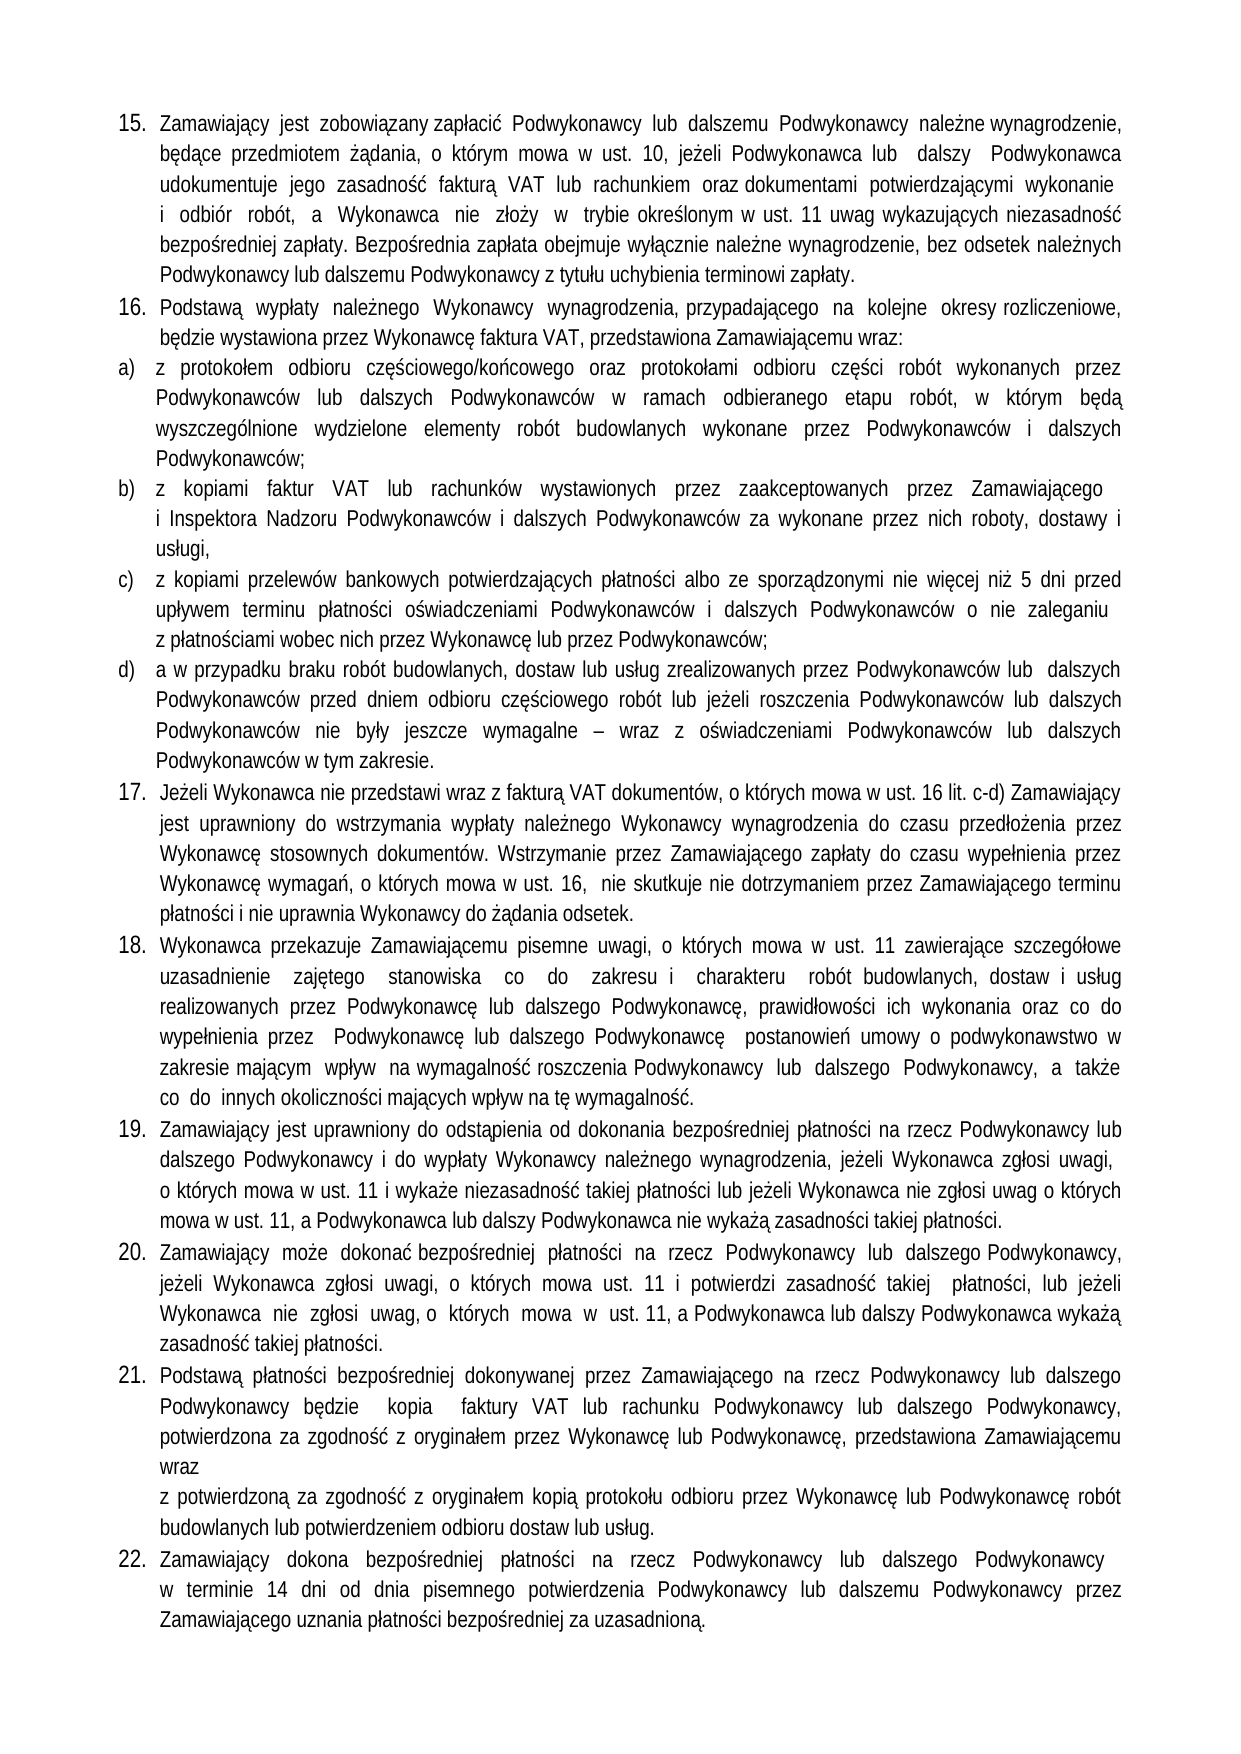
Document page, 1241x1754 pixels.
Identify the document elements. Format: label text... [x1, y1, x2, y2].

list Wykonawca przekazuje Zamawiającemu pisemne uwagi, o których mowa w ust. 11 zawierające szczegółowe uzasadnienie zajętego stanowiska co do zakresu i charakteru robót budowlanych, dostaw i usług realizowanych przez Podwykonawcę lub dalszego Podwykonawcę, prawidłowości ich wykonania oraz co do wypełnienia przez Podwykonawcę lub dalszego Podwykonawcę postanowień umowy o podwykonawstwo w zakresie mającym wpływ na wymagalność roszczenia Podwykonawcy lub dalszego Podwykonawcy, a także co do innych okoliczności mających wpływ na tę wymagalność. [118, 930, 1122, 1110]
list Jeżeli Wykonawca nie przedstawi wraz z fakturą VAT dokumentów, o których mowa w ust. 16 lit. c-d) Zamawiający jest uprawniony do wstrzymania wypłaty należnego Wykonawcy wynagrodzenia do czasu przedłożenia przez Wykonawcę stosownych dokumentów. Wstrzymanie przez Zamawiającego zapłaty do czasu wypełnienia przez Wykonawcę wymagań, o których mowa w ust. 16, nie skutkuje nie dotrzymaniem przez Zamawiającego terminu płatności i nie uprawnia Wykonawcy do żądania odsetek. [118, 777, 1122, 927]
list Zamawiający jest uprawniony do odstąpienia od dokonania bezpośredniej płatności na rzecz Podwykonawcy lub dalszego Podwykonawcy i do wypłaty Wykonawcy należnego wynagrodzenia, jeżeli Wykonawca zgłosi uwagi, o których mowa w ust. 11 i wykaże niezasadność takiej płatności lub jeżeli Wykonawca nie zgłosi uwag o których mowa w ust. 11, a Podwykonawca lub dalszy Podwykonawca nie wykażą zasadności takiej płatności. [118, 1114, 1122, 1233]
list a w przypadku braku robót budowlanych, dostaw lub usług zrealizowanych przez Podwykonawców lub dalszych Podwykonawców przed dniem odbioru częściowego robót lub jeżeli roszczenia Podwykonawców lub dalszych Podwykonawców nie były jeszcze wymagalne – wraz z oświadczeniami Podwykonawców lub dalszych Podwykonawców w tym zakresie. [118, 656, 1122, 773]
list Zamawiający jest zobowiązany zapłacić Podwykonawcy lub dalszemu Podwykonawcy należne wynagrodzenie, będące przedmiotem żądania, o którym mowa w ust. 10, jeżeli Podwykonawca lub dalszy Podwykonawca udokumentuje jego zasadność fakturą VAT lub rachunkiem oraz dokumentami potwierdzającymi wykonanie i odbiór robót, a Wykonawca nie złoży w trybie określonym w ust. 11 uwag wykazujących niezasadność bezpośredniej zapłaty. Bezpośrednia zapłata obejmuje wyłącznie należne wynagrodzenie, bez odsetek należnych Podwykonawcy lub dalszemu Podwykonawcy z tytułu uchybienia terminowi zapłaty. [118, 108, 1122, 288]
list z kopiami faktur VAT lub rachunków wystawionych przez zaakceptowanych przez Zamawiającego i Inspektora Nadzoru Podwykonawców i dalszych Podwykonawców za wykonane przez nich roboty, dostawy i usługi, [118, 475, 1122, 562]
list z kopiami przelewów bankowych potwierdzających płatności albo ze sporządzonymi nie więcej niż 5 dni przed upływem terminu płatności oświadczeniami Podwykonawców i dalszych Podwykonawców o nie zaleganiu z płatnościami wobec nich przez Wykonawcę lub przez Podwykonawców; [118, 566, 1122, 652]
list Zamawiający może dokonać bezpośredniej płatności na rzecz Podwykonawcy lub dalszego Podwykonawcy, jeżeli Wykonawca zgłosi uwagi, o których mowa ust. 11 i potwierdzi zasadność takiej płatności, lub jeżeli Wykonawca nie zgłosi uwag, o których mowa w ust. 11, a Podwykonawca lub dalszy Podwykonawca wykażą zasadność takiej płatności. [118, 1237, 1122, 1356]
list Podstawą wypłaty należnego Wykonawcy wynagrodzenia, przypadającego na kolejne okresy rozliczeniowe, będzie wystawiona przez Wykonawcę faktura VAT, przedstawiona Zamawiającemu wraz: [118, 291, 1122, 350]
list Zamawiający dokona bezpośredniej płatności na rzecz Podwykonawcy lub dalszego Podwykonawcy w terminie 14 dni od dnia pisemnego potwierdzenia Podwykonawcy lub dalszemu Podwykonawcy przez Zamawiającego uznania płatności bezpośredniej za uzasadnioną. [118, 1544, 1122, 1633]
list Podstawą płatności bezpośredniej dokonywanej przez Zamawiającego na rzecz Podwykonawcy lub dalszego Podwykonawcy będzie kopia faktury VAT lub rachunku Podwykonawcy lub dalszego Podwykonawcy, potwierdzona za zgodność z oryginałem przez Wykonawcę lub Podwykonawcę, przedstawiona Zamawiającemu wraz z potwierdzoną za zgodność z oryginałem kopią protokołu odbioru przez Wykonawcę lub Podwykonawcę robót budowlanych lub potwierdzeniem odbioru dostaw lub usług. [118, 1360, 1122, 1540]
list z protokołem odbioru częściowego/końcowego oraz protokołami odbioru części robót wykonanych przez Podwykonawców lub dalszych Podwykonawców w ramach odbieranego etapu robót, w którym będą wyszczególnione wydzielone elementy robót budowlanych wykonane przez Podwykonawców i dalszych Podwykonawców; [118, 354, 1122, 471]
